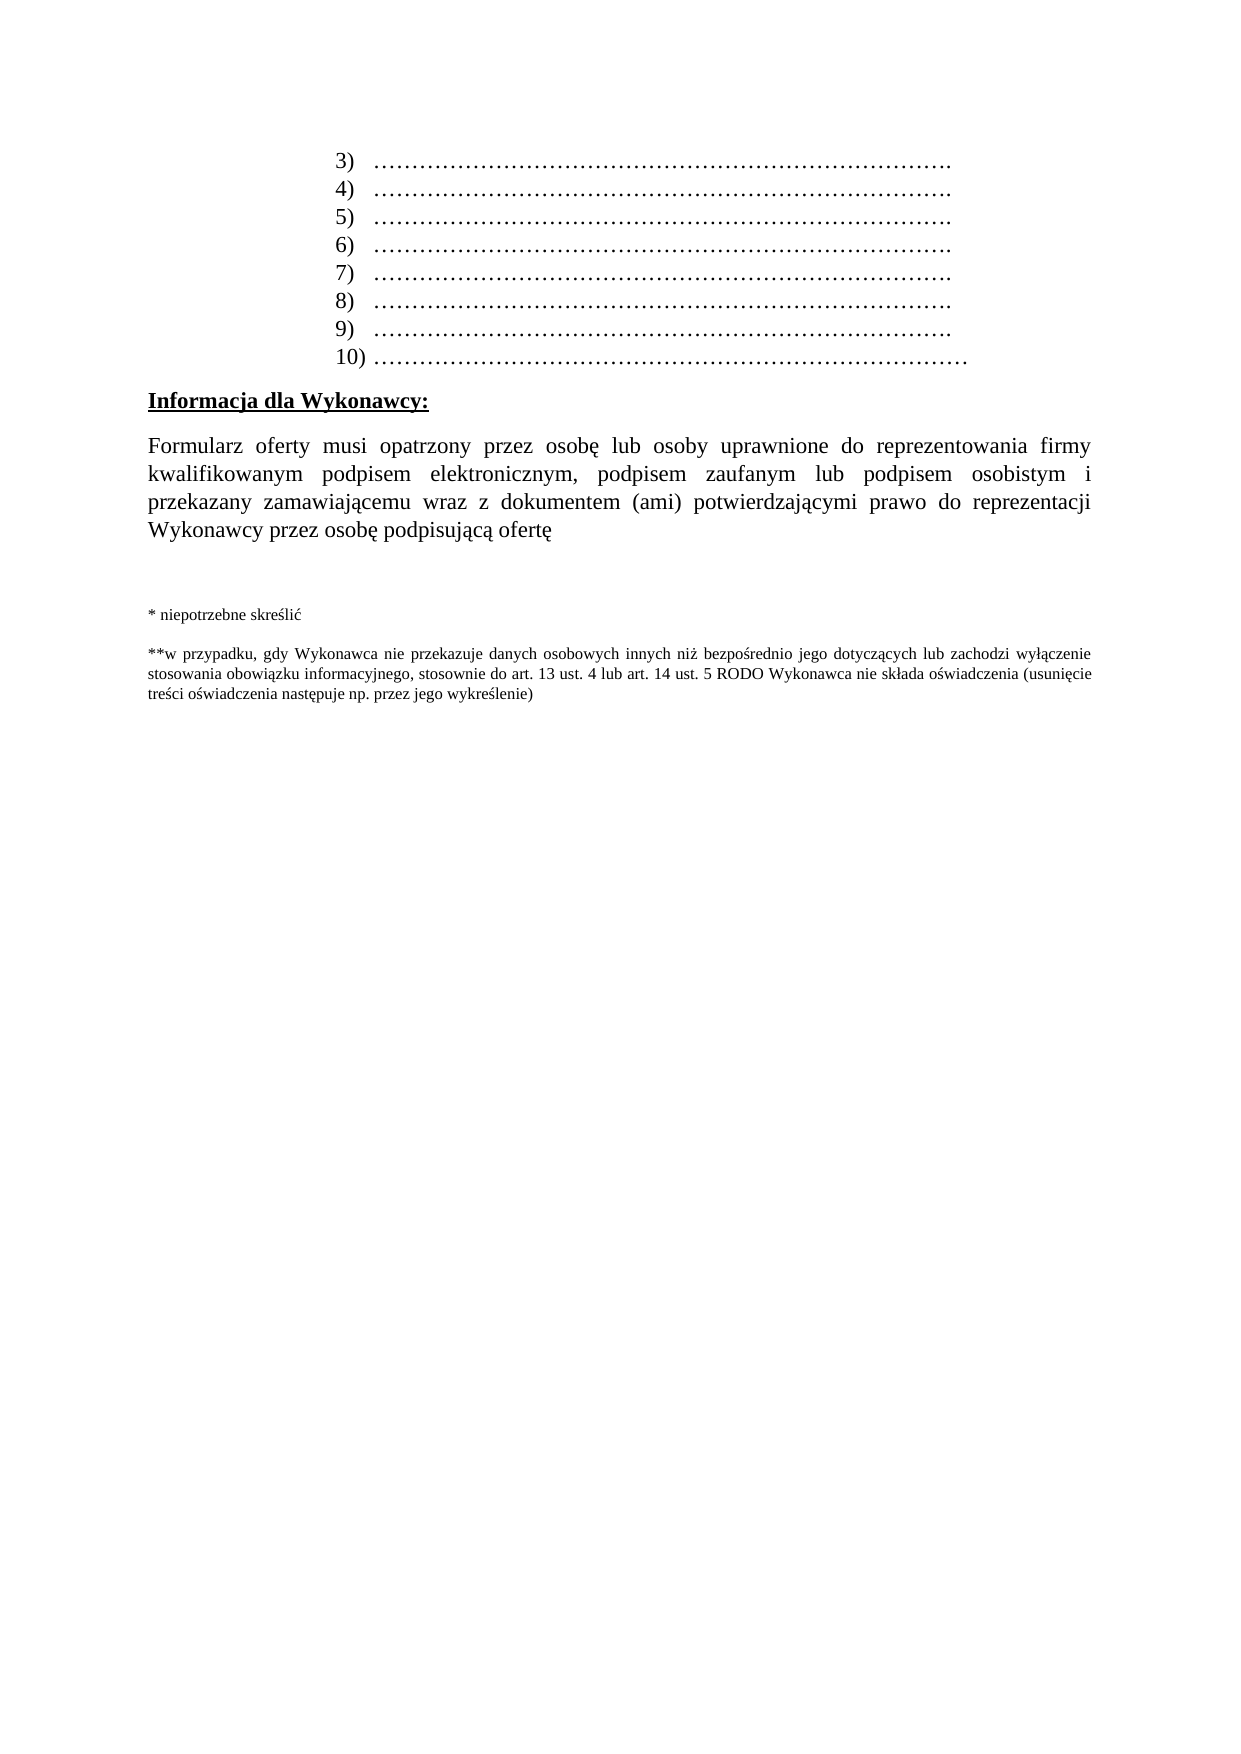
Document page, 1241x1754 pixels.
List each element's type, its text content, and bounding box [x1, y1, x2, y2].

list …………………………………………………………………. [335, 315, 1093, 341]
text Informacja dla Wykonawcy: [148, 388, 1093, 414]
list …………………………………………………………………. [335, 287, 1093, 313]
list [335, 148, 1093, 174]
text **w przypadku, gdy Wykonawca nie przekazuje danych osobowych innych niż bezpośrednio jego dotyczących lub zachodzi wyłączenie stosowania obowiązku informacyjnego, stosownie do art. 13 ust. 4 lub art. 14 ust. 5 RODO Wykonawca nie składa oświadczenia (usunięcie treści oświadczenia następuje np. przez jego wykreślenie) [148, 643, 1093, 703]
list …………………………………………………………………… [335, 343, 1093, 369]
list …………………………………………………………………. [335, 259, 1093, 286]
list …………………………………………………………………. [335, 231, 1093, 258]
list …………………………………………………………………. [335, 176, 1093, 202]
list …………………………………………………………………. [335, 203, 1093, 230]
text * niepotrzebne skreślić [148, 605, 1093, 624]
text Formularz oferty musi opatrzony przez osobę lub osoby uprawnione do reprezentowania firmy kwalifikowanym podpisem elektronicznym, podpisem zaufanym lub podpisem osobistym i przekazany zamawiającemu wraz z dokumentem (ami) potwierdzającymi prawo do reprezentacji Wykonawcy przez osobę podpisującą ofertę [148, 432, 1093, 542]
